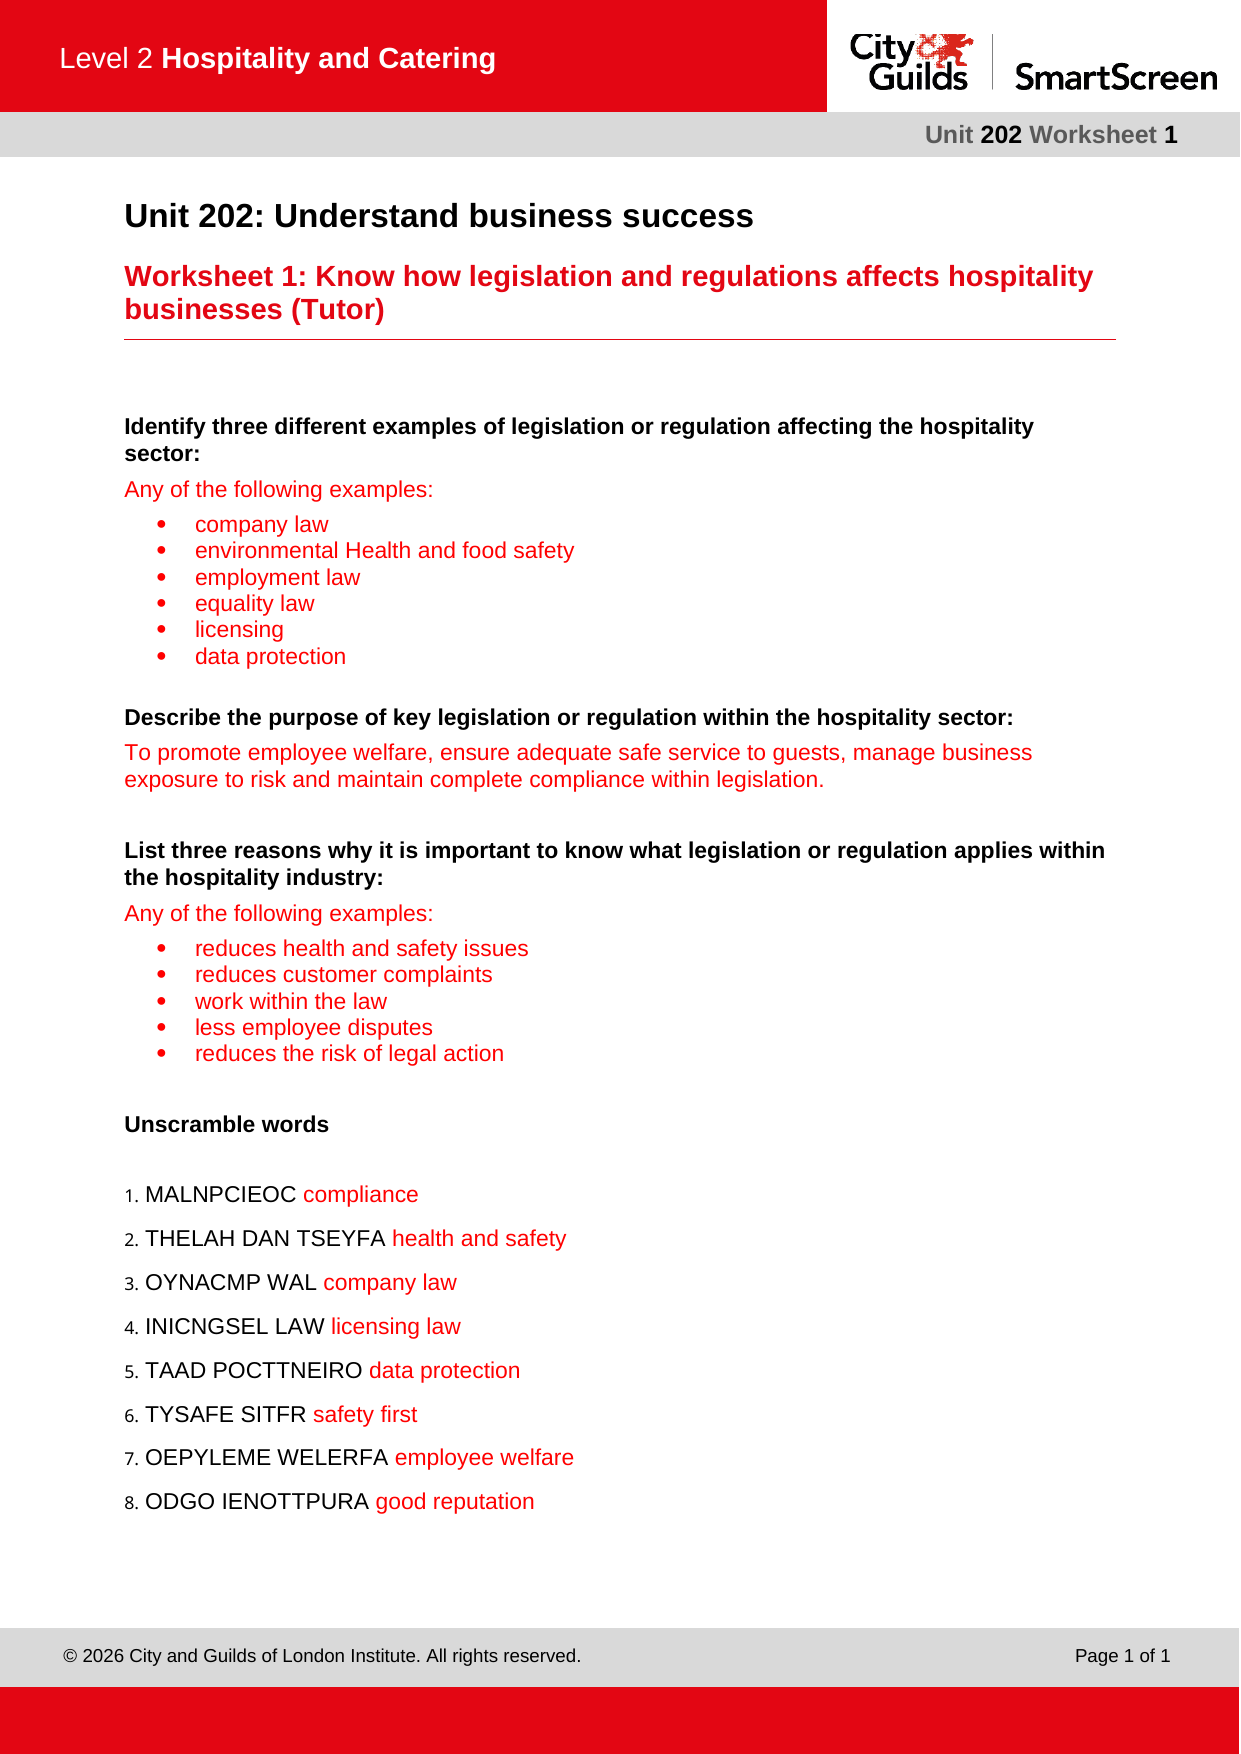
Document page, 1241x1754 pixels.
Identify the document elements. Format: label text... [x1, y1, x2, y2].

list environmental Health and food safety [157, 537, 1116, 563]
list OYNACMP WAL company law [124, 1269, 1116, 1296]
subtitle Worksheet 1: Know how legislation and regulations affects hospitality businesses (Tutor) [124, 260, 1116, 339]
list work within the law [157, 988, 1116, 1014]
list INICNGSEL LAW licensing law [124, 1313, 1116, 1339]
list MALNPCIEOC compliance [124, 1181, 1116, 1208]
list licensing [157, 616, 1116, 643]
list reduces the risk of legal action [157, 1040, 1116, 1067]
text List three reasons why it is important to know what legislation or regulation applies within the hospitality industry: [124, 837, 1116, 891]
title Unit 202: Understand business success [124, 197, 1116, 235]
list reduces customer complaints [157, 961, 1116, 988]
list ODGO IENOTTPURA good reputation [124, 1488, 1116, 1515]
text Unscramble words [124, 1110, 1116, 1137]
list TYSAFE SITFR safety first [124, 1401, 1116, 1427]
list OEPYLEME WELERFA employee welfare [124, 1444, 1116, 1471]
text Identify three different examples of legislation or regulation affecting the hospitality sector: [124, 413, 1116, 467]
list employment law [157, 563, 1116, 590]
text Any of the following examples: [124, 475, 1116, 502]
list THELAH DAN TSEYFA health and safety [124, 1225, 1116, 1252]
list company law [157, 511, 1116, 537]
list less employee disputes [157, 1014, 1116, 1040]
text To promote employee welfare, ensure adequate safe service to guests, manage business exposure to risk and maintain complete compliance within legislation. [124, 739, 1116, 793]
list equality law [157, 590, 1116, 616]
list TAAD POCTTNEIRO data protection [124, 1357, 1116, 1383]
list data protection [157, 643, 1116, 669]
text Any of the following examples: [124, 899, 1116, 927]
list reduces health and safety issues [157, 935, 1116, 961]
text Describe the purpose of key legislation or regulation within the hospitality sector: [124, 704, 1116, 731]
picture [850, 34, 1217, 90]
